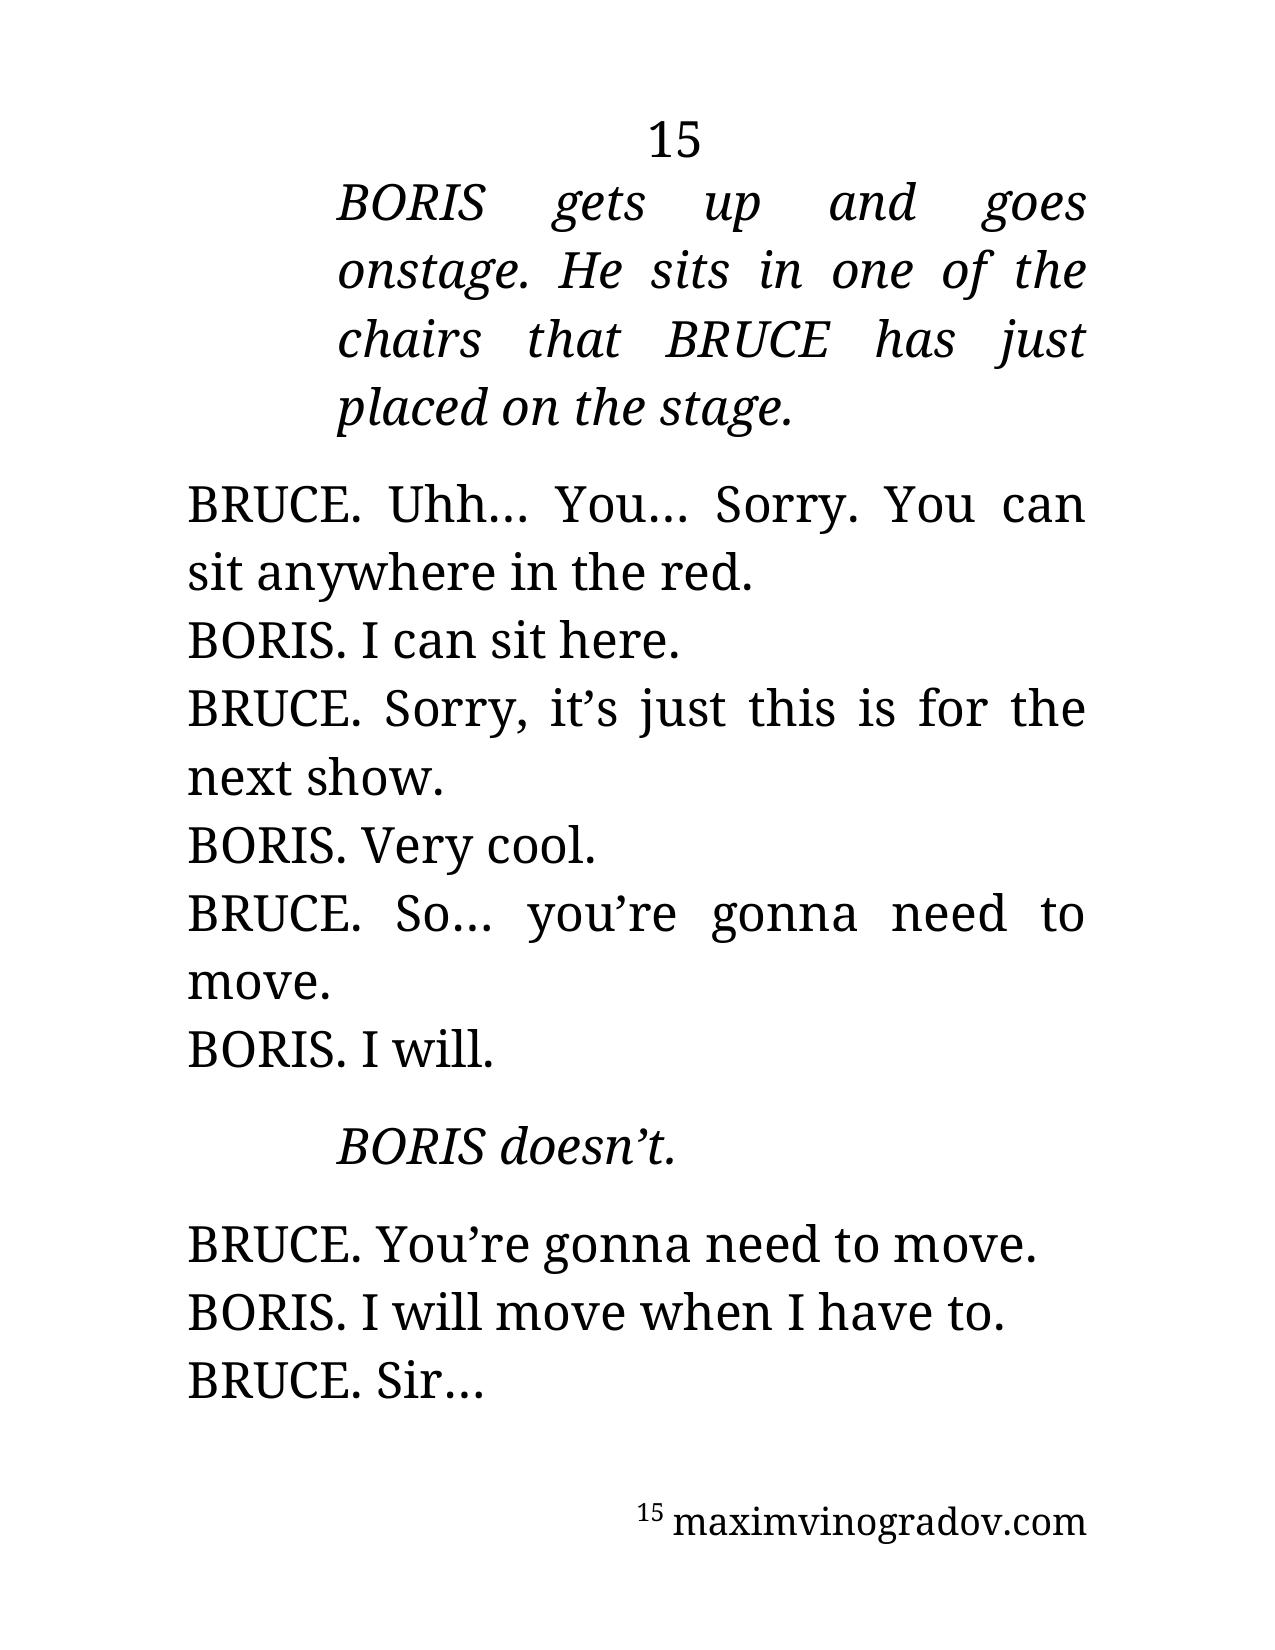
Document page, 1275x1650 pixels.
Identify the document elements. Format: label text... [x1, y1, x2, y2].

title BORIS. I can sit here. [187, 605, 1087, 673]
title BORIS. I will move when I have to. [187, 1277, 1087, 1345]
title BRUCE. Sir… [187, 1345, 1087, 1413]
subtitle BORIS gets up and goes onstage. He sits in one of the chairs that BRUCE has just placed on the stage. [337, 167, 1087, 440]
title BORIS. Very cool. [187, 810, 1087, 878]
title BORIS. I will. [187, 1014, 1087, 1082]
title BRUCE. Uhh… You… Sorry. You can sit anywhere in the red. [187, 469, 1087, 605]
title BRUCE. So… you’re gonna need to move. [187, 878, 1087, 1014]
title BRUCE. You’re gonna need to move. [187, 1209, 1087, 1277]
subtitle BORIS doesn’t. [337, 1111, 1087, 1179]
title BRUCE. Sorry, it’s just this is for the next show. [187, 673, 1087, 810]
